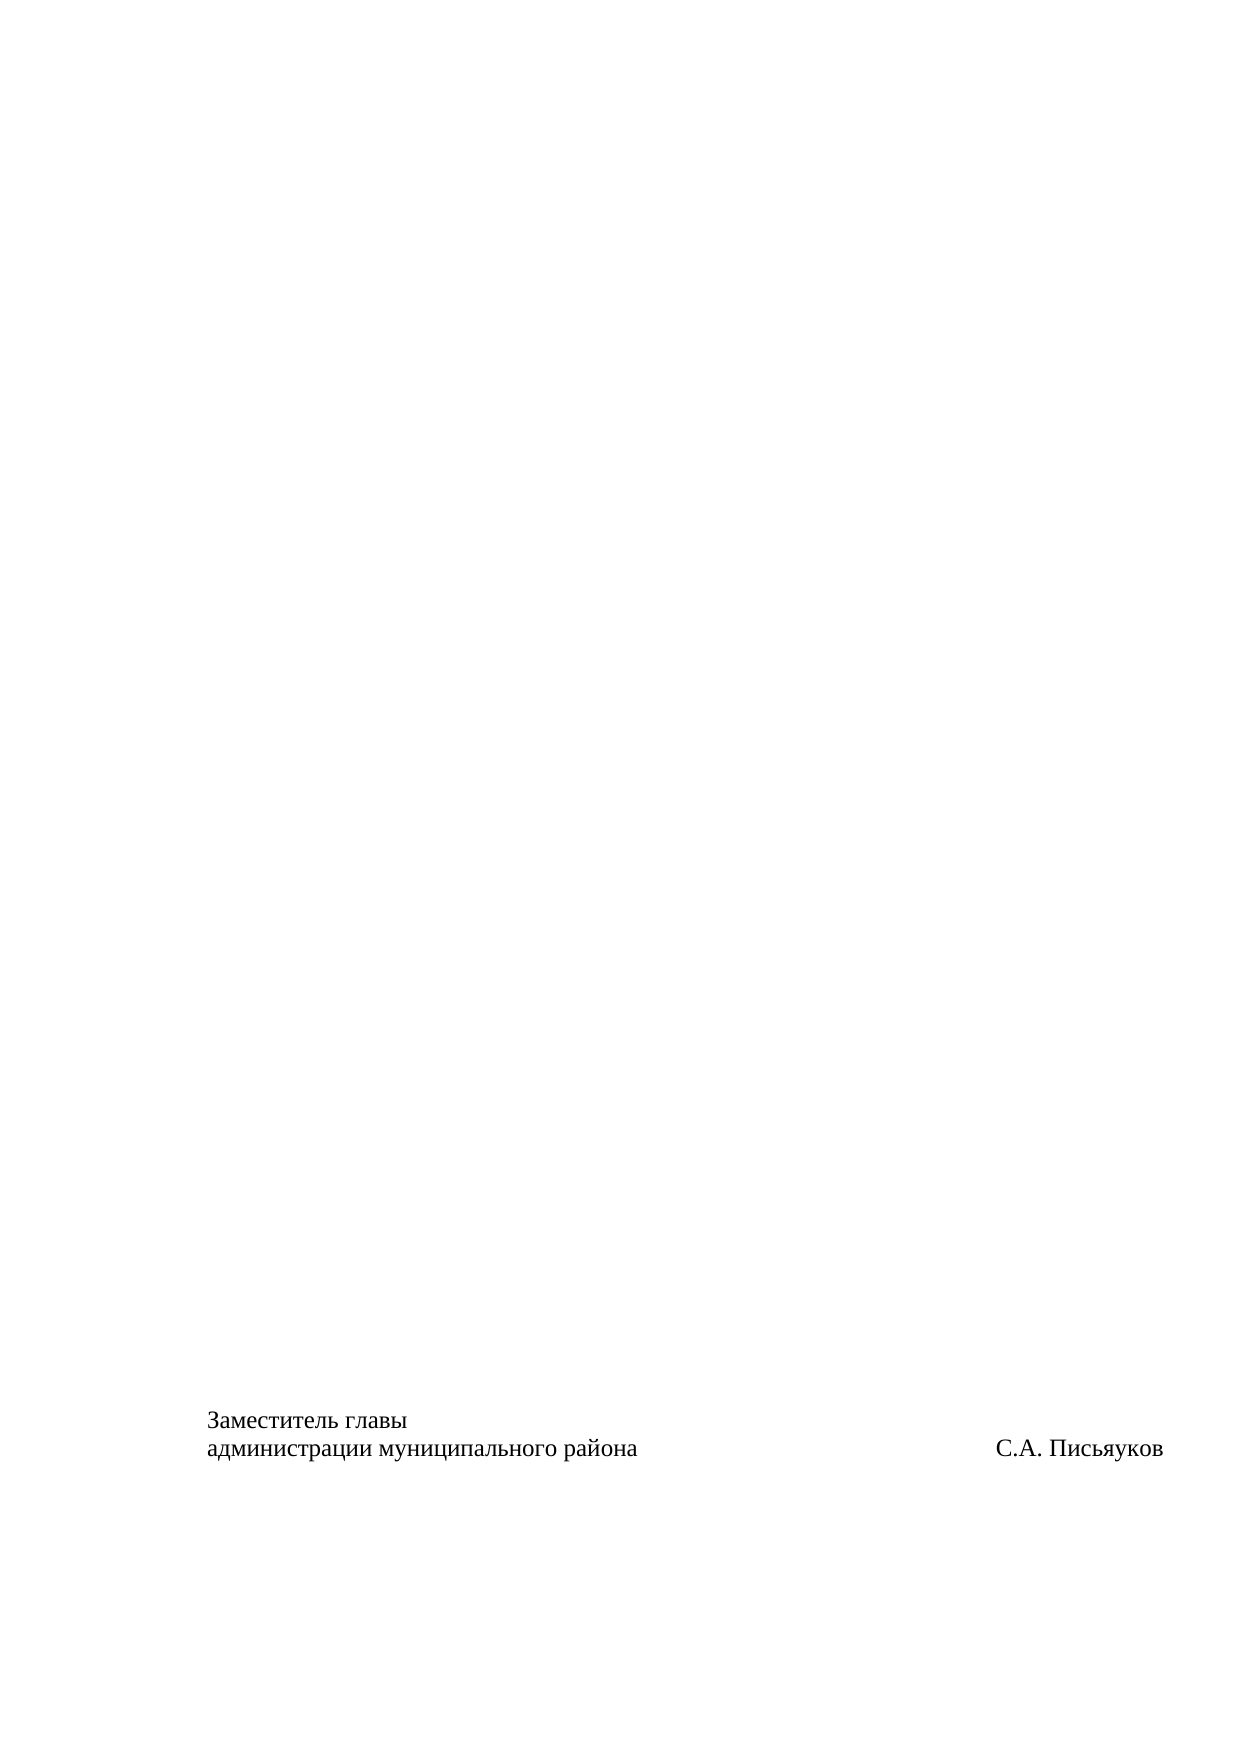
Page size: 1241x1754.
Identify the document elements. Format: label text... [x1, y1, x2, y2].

text администрации муниципального района С.А. Письяуков [207, 1433, 1181, 1462]
text Заместитель главы [207, 1405, 1181, 1433]
